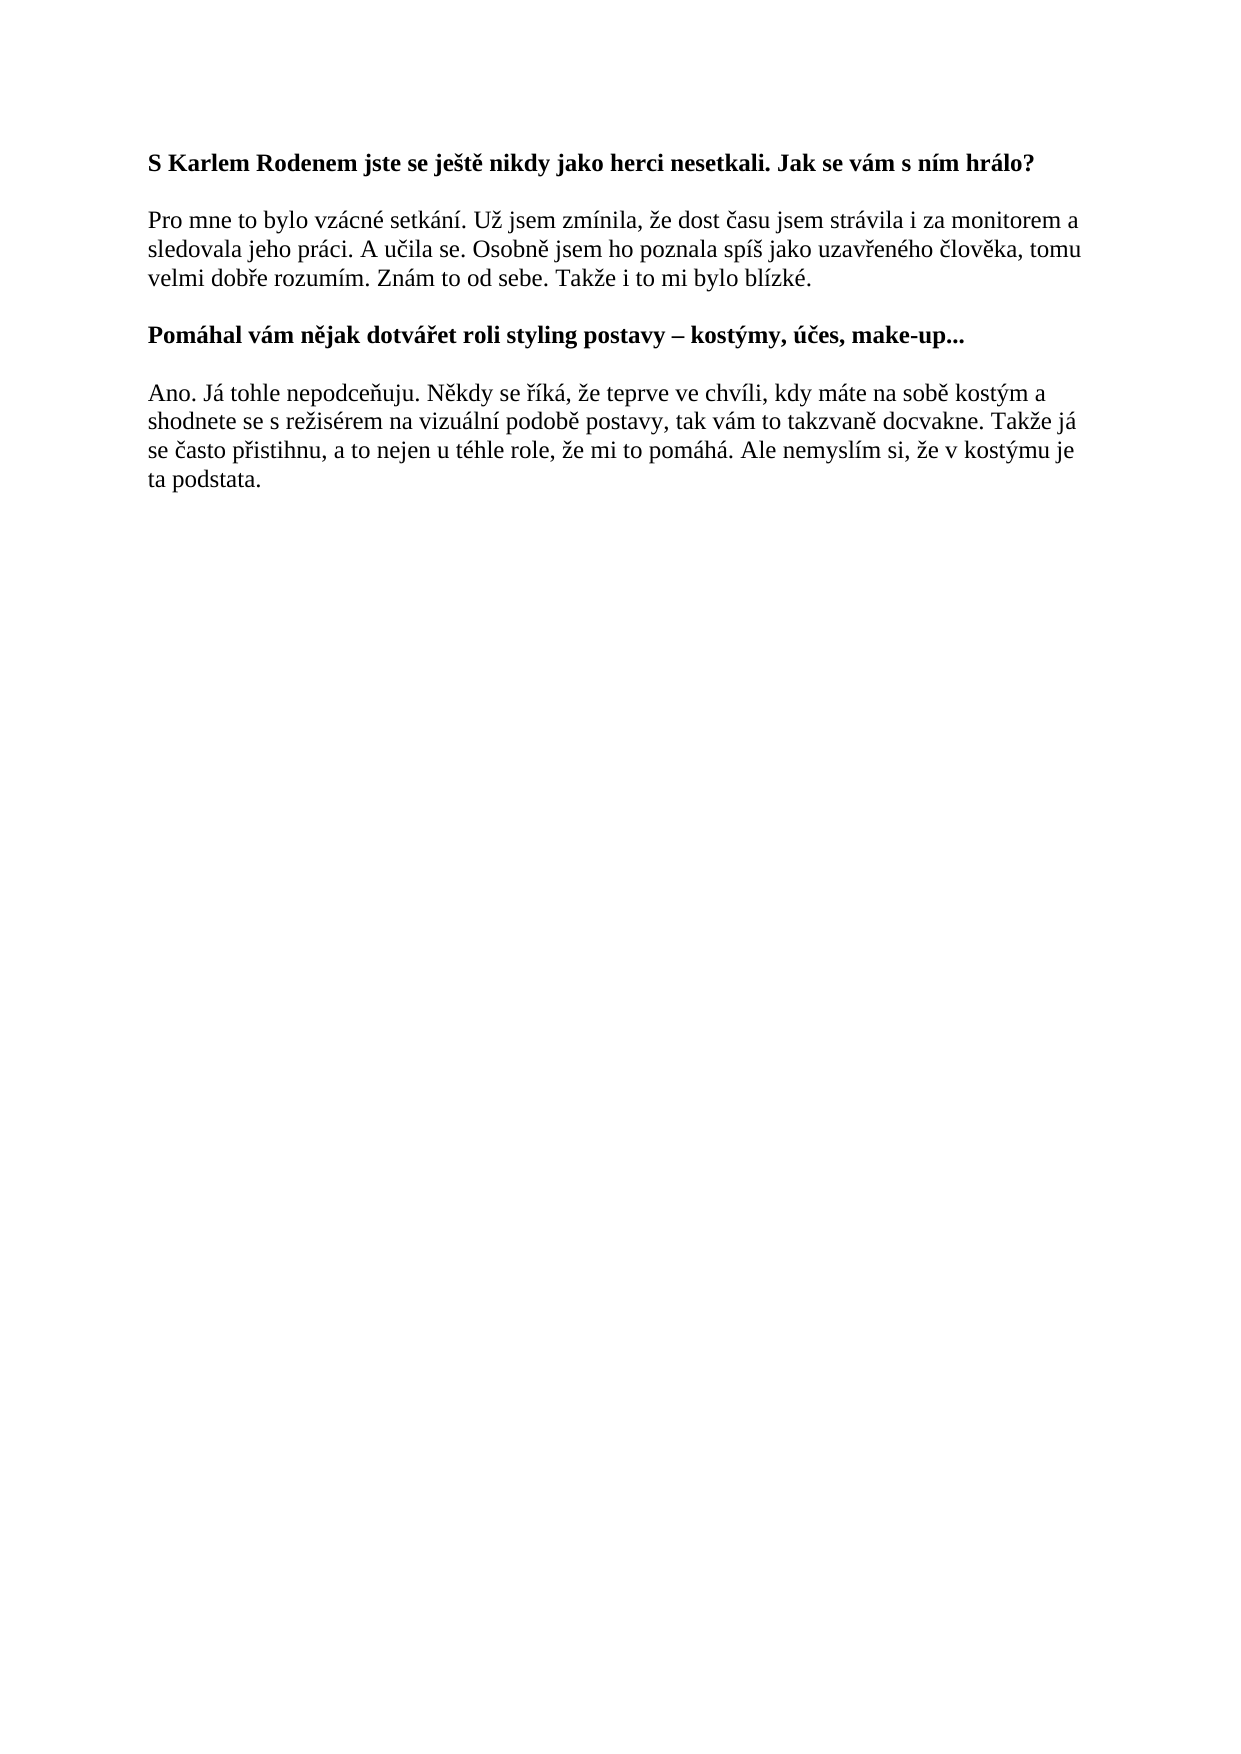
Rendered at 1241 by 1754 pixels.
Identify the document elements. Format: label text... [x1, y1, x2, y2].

text S Karlem Rodenem jste se ještě nikdy jako herci nesetkali. Jak se vám s ním hrálo? [148, 148, 1093, 176]
text Pomáhal vám nějak dotvářet roli styling postavy – kostýmy, účes, make-up... [148, 320, 1093, 349]
text Pro mne to bylo vzácné setkání. Už jsem zmínila, že dost času jsem strávila i za monitorem a sledovala jeho práci. A učila se. Osobně jsem ho poznala spíš jako uzavřeného člověka, tomu velmi dobře rozumím. Znám to od sebe. Takže i to mi bylo blízké. [148, 205, 1093, 291]
text Ano. Já tohle nepodceňuju. Někdy se říká, že teprve ve chvíli, kdy máte na sobě kostým a shodnete se s režisérem na vizuální podobě postavy, tak vám to takzvaně docvakne. Takže já se často přistihnu, a to nejen u téhle role, že mi to pomáhá. Ale nemyslím si, že v kostýmu je ta podstata. [148, 378, 1093, 493]
